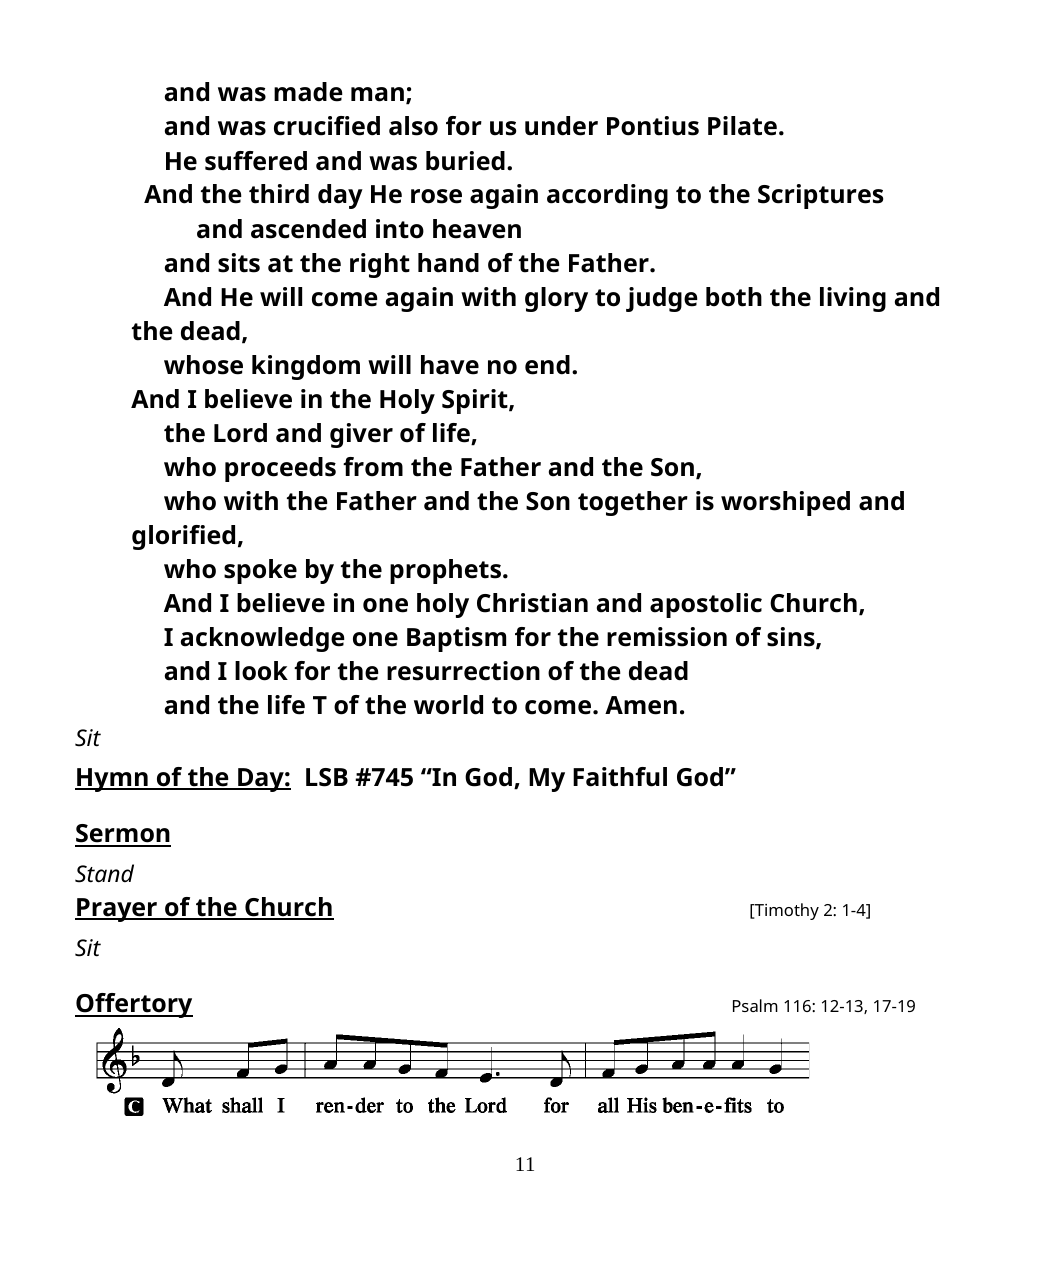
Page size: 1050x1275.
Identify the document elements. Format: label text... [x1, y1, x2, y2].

text whose kingdom will have no end. [131, 347, 975, 382]
text Prayer of the Church [Timothy 2: 1-4] [75, 889, 975, 924]
text the Lord and giver of life, [131, 416, 975, 450]
text And I believe in the Holy Spirit, [131, 382, 975, 416]
text Sit [75, 722, 975, 753]
text who proceeds from the Father and the Son, [131, 450, 975, 484]
text and was crucified also for us under Pontius Pilate. [131, 109, 975, 143]
text And I believe in one holy Christian and apostolic Church, [131, 586, 975, 620]
text He suffered and was buried. [131, 143, 975, 177]
text and I look for the resurrection of the dead [131, 654, 975, 688]
text And He will come again with glory to judge both the living and the dead, [131, 279, 975, 347]
text Offertory Psalm 116: 12-13, 17-19 [75, 986, 975, 1020]
text and ascended into heaven [131, 211, 975, 245]
text and sits at the right hand of the Father. [131, 245, 975, 279]
text Hymn of the Day: LSB #745 “In God, My Faithful God” [75, 759, 975, 793]
text I acknowledge one Baptism for the remission of sins, [131, 620, 975, 654]
picture [93, 1028, 810, 1116]
text and the life T of the world to come. Amen. [131, 688, 975, 722]
text And the third day He rose again according to the Scriptures [131, 177, 975, 211]
text who spoke by the prophets. [131, 552, 975, 586]
text Sit [75, 932, 975, 963]
text and was made man; [131, 75, 975, 109]
text Sermon [75, 816, 975, 850]
text Stand [75, 858, 975, 889]
text who with the Father and the Son together is worshiped and glorified, [131, 484, 975, 552]
